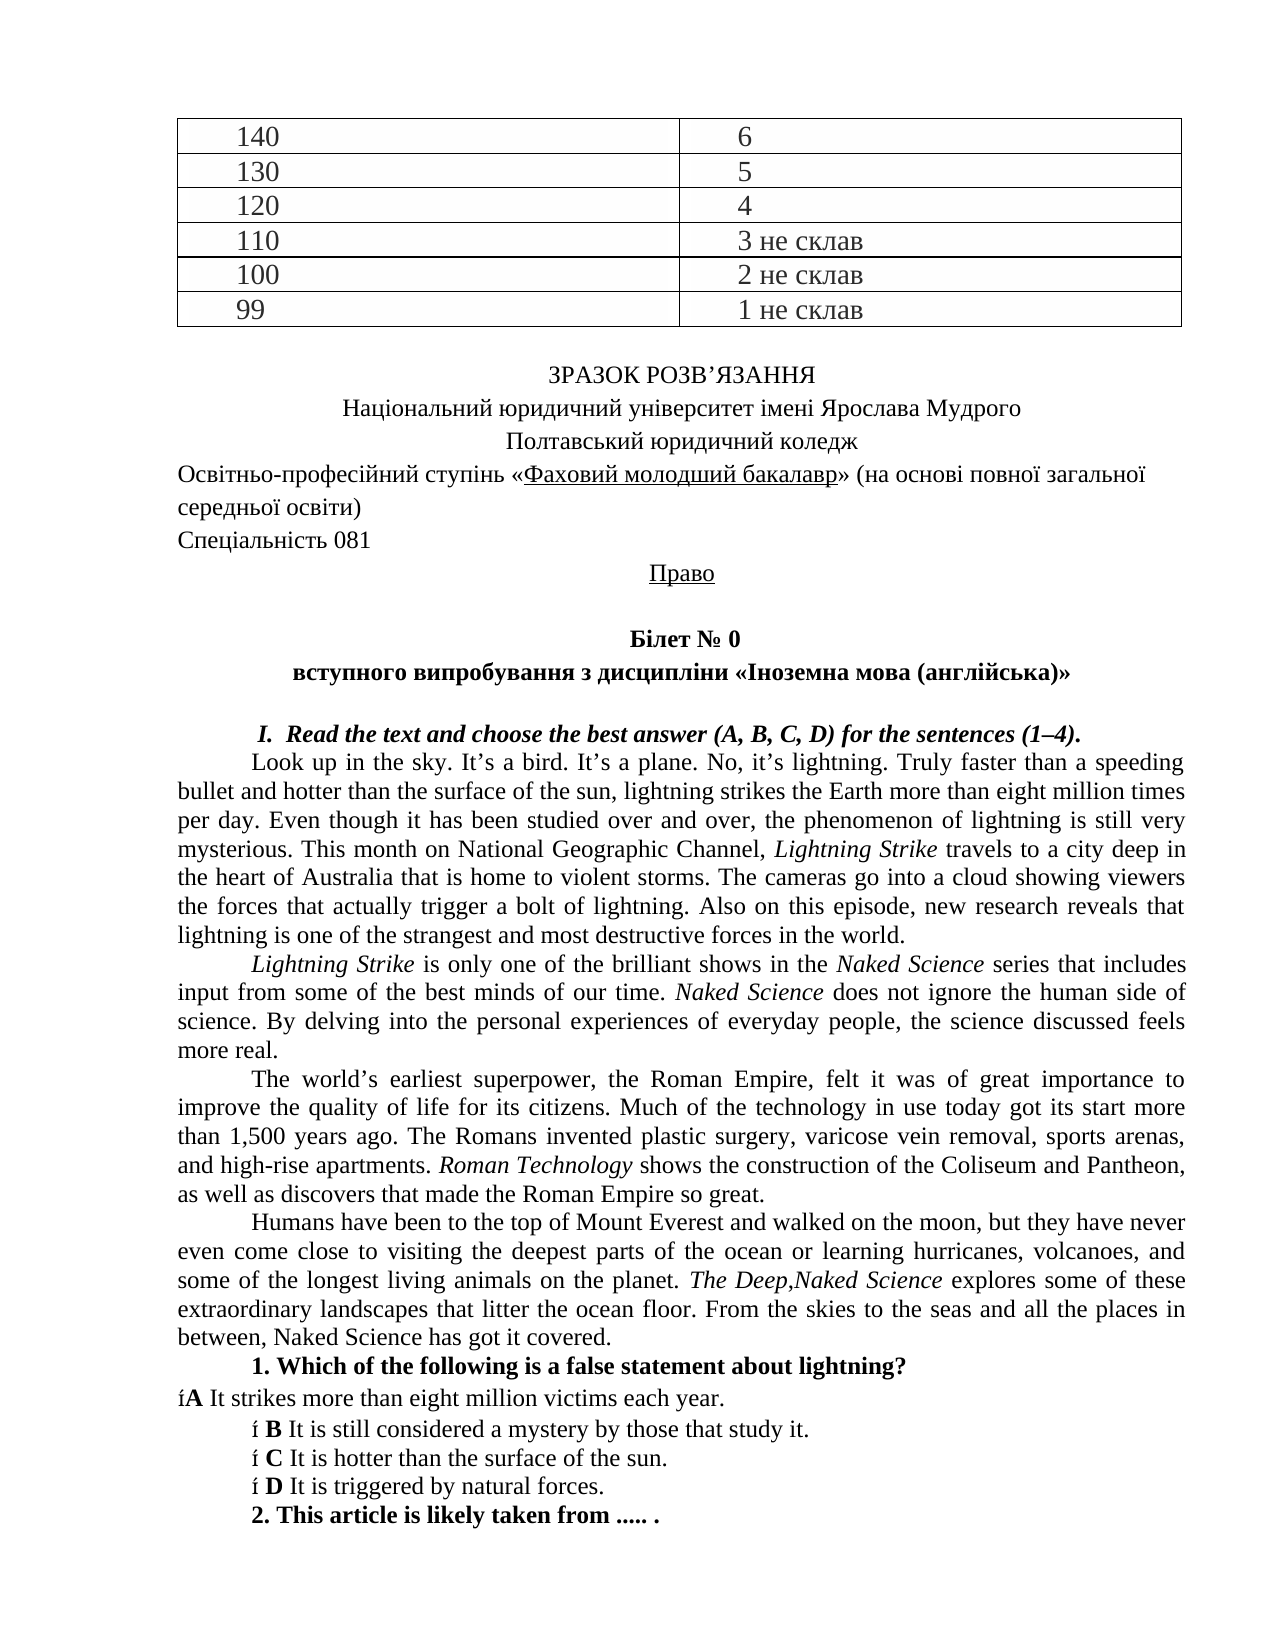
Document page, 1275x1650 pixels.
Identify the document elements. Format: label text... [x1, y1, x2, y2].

text 1. Which of the following is a false statement about lightning? [177, 1351, 1186, 1380]
text Національний юридичний університет імені Ярослава Мудрого [177, 393, 1186, 421]
text  C It is hotter than the surface of the sun. [177, 1443, 1186, 1471]
text Освітньо-професійний ступінь «Фаховий молодший бакалавр» (на основі повної загальної середньої освіти) [177, 459, 1186, 521]
text A It strikes more than eight million victims each year. [177, 1380, 1186, 1414]
text  B It is still considered a mystery by those that study it. [177, 1414, 1186, 1443]
text Спеціальність 081 [177, 525, 1186, 553]
text  D It is triggered by natural forces. [177, 1471, 1186, 1500]
text Полтавський юридичний коледж [177, 426, 1186, 454]
text Право [177, 558, 1186, 587]
text The world’s earliest superpower, the Roman Empire, felt it was of great importance to improve the quality of life for its citizens. Much of the technology in use today got its start more than 1,500 years ago. The Romans invented plastic surgery, varicose vein removal, sports arenas, and high-rise apartments. Roman Technology shows the construction of the Coliseum and Pantheon, as well as discovers that made the Roman Empire so great. [177, 1064, 1186, 1207]
text 2. This article is likely taken from ..... . [177, 1500, 1186, 1529]
text Білет № 0 [177, 624, 1186, 653]
text вступного випробування з дисципліни «Іноземна мова (англійська)» [177, 657, 1186, 686]
text Look up in the sky. It’s a bird. It’s a plane. No, it’s lightning. Truly faster than a speeding bullet and hotter than the surface of the sun, lightning strikes the Earth more than eight million times per day. Even though it has been studied over and over, the phenomenon of lightning is still very mysterious. This month on National Geographic Channel, Lightning Strike travels to a city deep in the heart of Australia that is home to violent storms. The cameras go into a cloud showing viewers the forces that actually trigger a bolt of lightning. Also on this episode, new research reveals that lightning is one of the strangest and most destructive forces in the world. [177, 747, 1186, 949]
text Humans have been to the top of Mount Everest and walked on the moon, but they have never even come close to visiting the deepest parts of the ocean or learning hurricanes, volcanoes, and some of the longest living animals on the planet. The Deep,Naked Science explores some of these extraordinary landscapes that litter the ocean floor. From the skies to the seas and all the places in between, Naked Science has got it covered. [177, 1207, 1186, 1351]
text Lightning Strike is only one of the brilliant shows in the Naked Science series that includes input from some of the best minds of our time. Naked Science does not ignore the human side of science. By delving into the personal experiences of everyday people, the science discussed feels more real. [177, 949, 1186, 1064]
text I. Read the text and choose the best answer (A, B, C, D) for the sentences (1–4). [177, 719, 1186, 747]
text ЗРАЗОК РОЗВ’ЯЗАННЯ [177, 360, 1186, 388]
